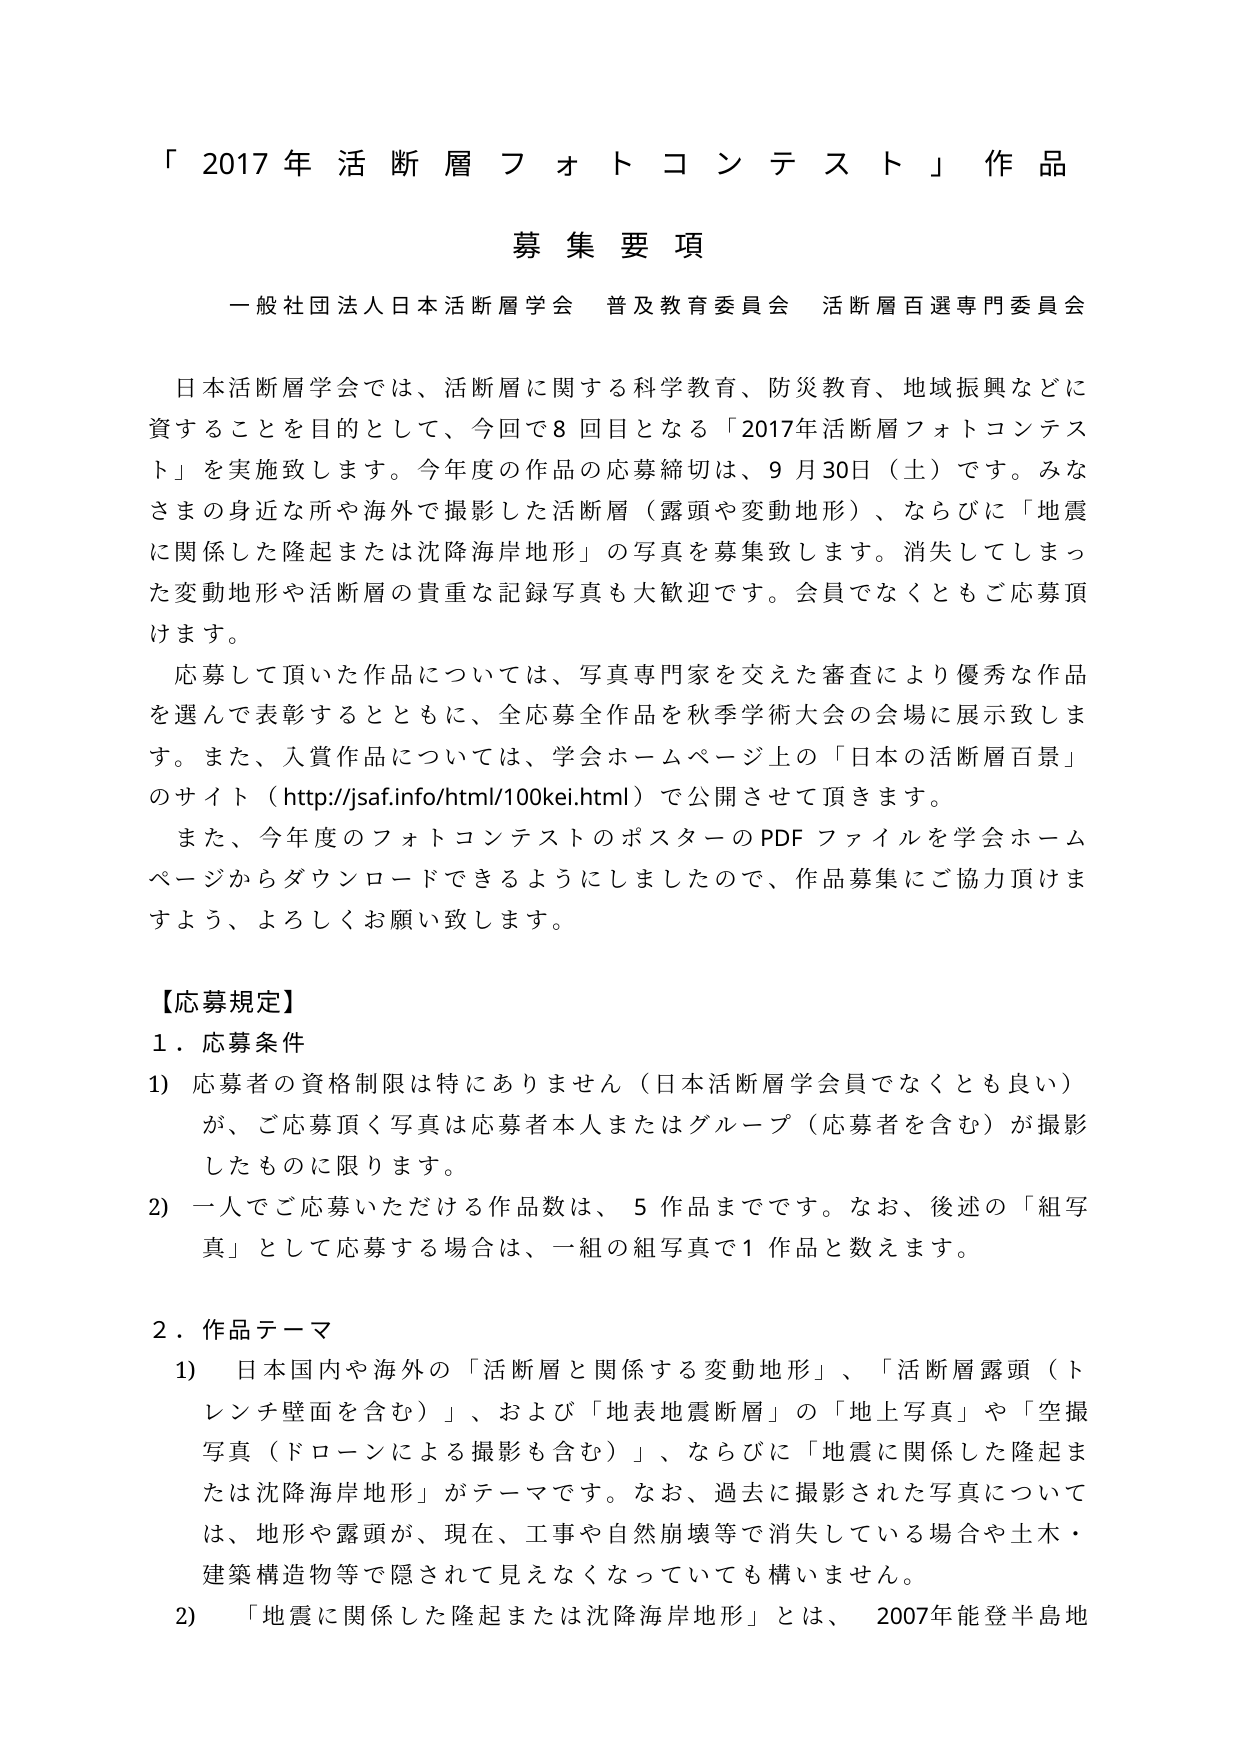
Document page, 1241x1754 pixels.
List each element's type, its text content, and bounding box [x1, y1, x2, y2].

text 1) 日本国内や海外の「活断層と関係する変動地形」、「活断層露頭（トレンチ壁面を含む）」、および「地表地震断層」の「地上写真」や「空撮写真（ドローンによる撮影も含む）」、ならびに「地震に関係した隆起または沈降海岸地形」がテーマです。なお、過去に撮影された写真については、地形や露頭が、現在、工事や自然崩壊等で消失している場合や土木・建築構造物等で隠されて見えなくなっていても構いません。 [148, 1349, 1092, 1594]
text 応募して頂いた作品については、写真専門家を交えた審査により優秀な作品を選んで表彰するとともに、全応募全作品を秋季学術大会の会場に展示致します。また、入賞作品については、学会ホームページ上の「日本の活断層百景」のサイト（http://jsaf.info/html/100kei.html）で公開させて頂きます。 [148, 653, 1092, 816]
text 一般社団法人日本活断層学会 普及教育委員会 活断層百選専門委員会 [148, 284, 1092, 325]
text ２．作品テーマ [148, 1308, 1092, 1349]
text 【応募規定】 [148, 980, 1092, 1021]
text 1) 応募者の資格制限は特にありません（日本活断層学会員でなくとも良い）が、ご応募頂く写真は応募者本人またはグループ（応募者を含む）が撮影したものに限ります。 [148, 1062, 1092, 1185]
text また、今年度のフォトコンテストのポスターのPDFファイルを学会ホームページからダウンロードできるようにしましたので、作品募集にご協力頂けますよう、よろしくお願い致します。 [148, 816, 1092, 939]
text １．応募条件 [148, 1021, 1092, 1062]
text 日本活断層学会では、活断層に関する科学教育、防災教育、地域振興などに資することを目的として、今回で8回目となる「2017年活断層フォトコンテスト」を実施致します。今年度の作品の応募締切は、9月30日（土）です。みなさまの身近な所や海外で撮影した活断層（露頭や変動地形）、ならびに「地震に関係した隆起または沈降海岸地形」の写真を募集致します。消失してしまった変動地形や活断層の貴重な記録写真も大歓迎です。会員でなくともご応募頂けます。 [148, 366, 1092, 653]
text 「2017年活断層フォトコンテスト」作品募集要項 [148, 121, 1092, 284]
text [148, 1594, 1092, 1635]
text 2) 一人でご応募いただける作品数は、5作品までです。なお、後述の「組写真」として応募する場合は、一組の組写真で1作品と数えます。 [148, 1185, 1092, 1267]
